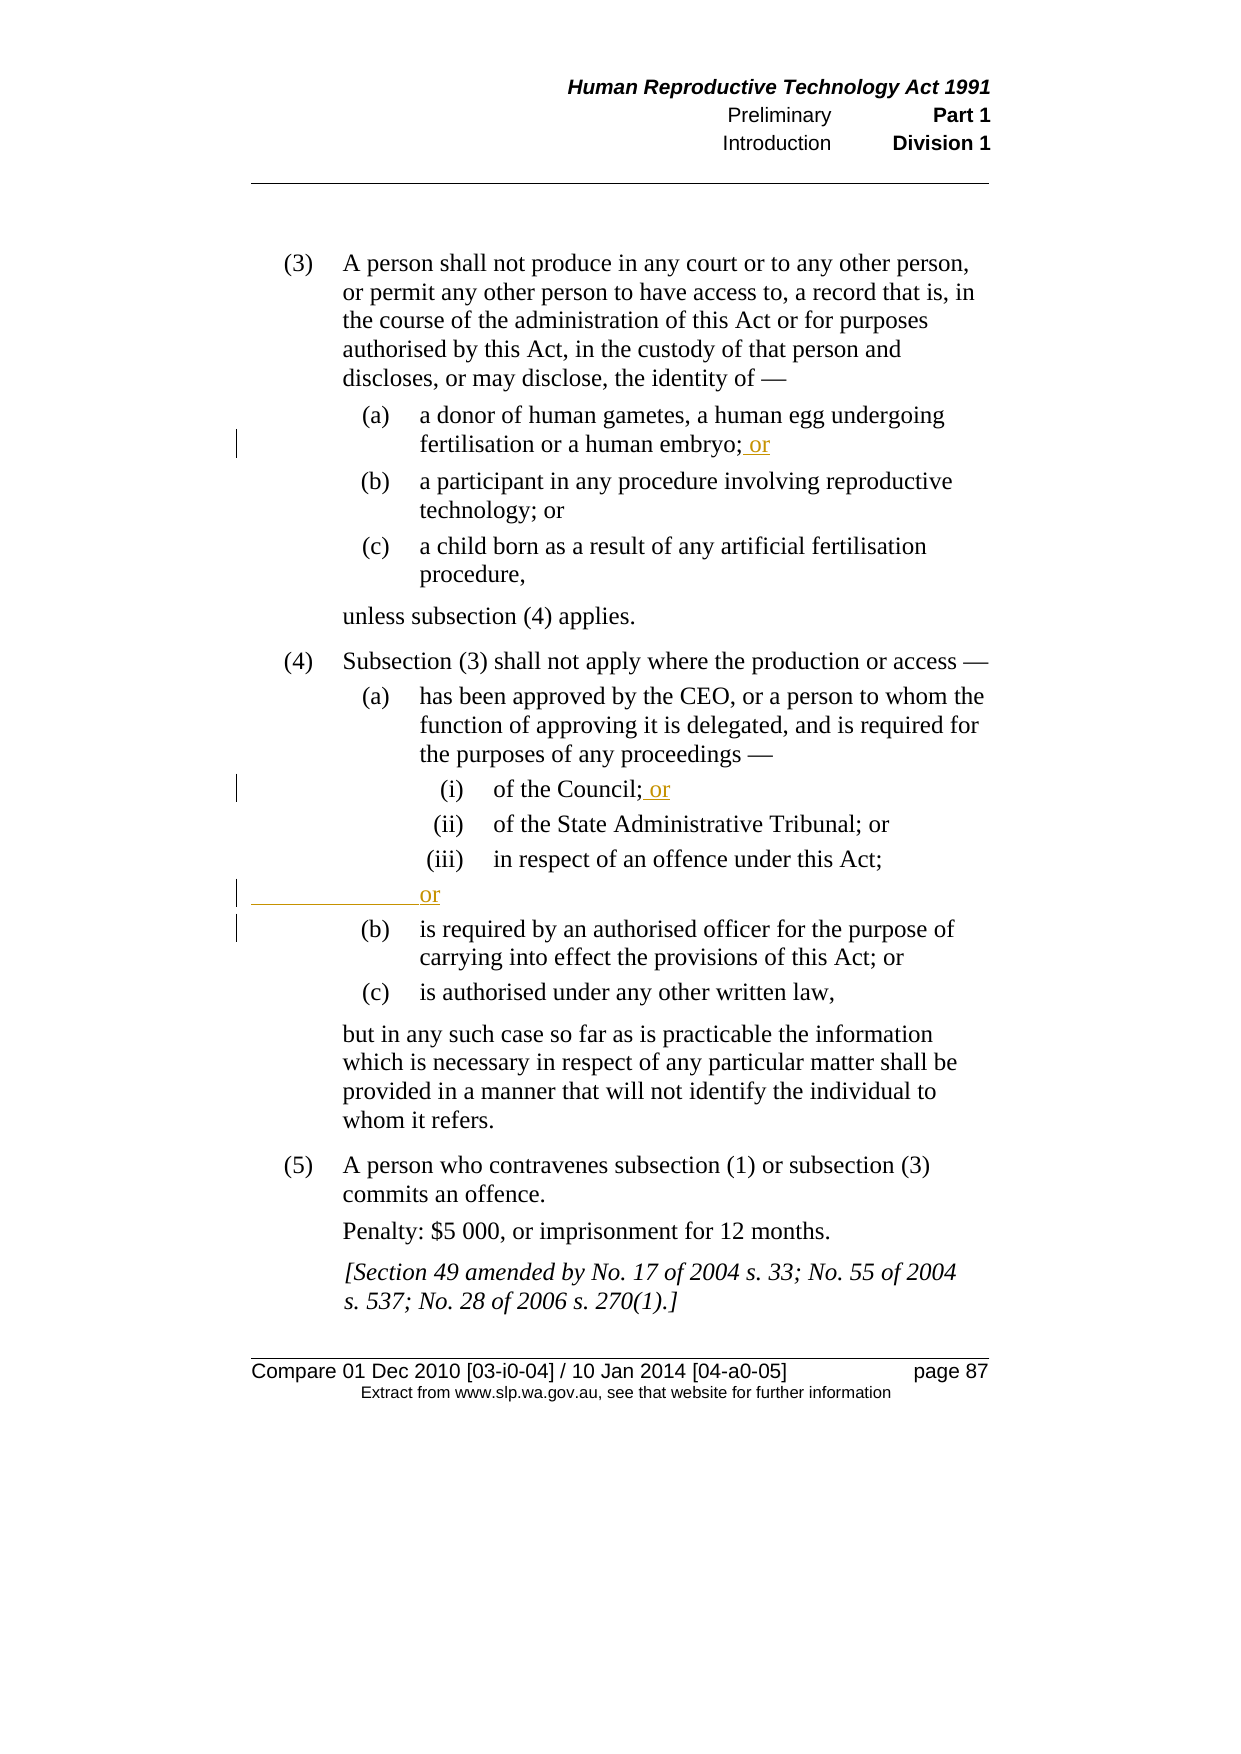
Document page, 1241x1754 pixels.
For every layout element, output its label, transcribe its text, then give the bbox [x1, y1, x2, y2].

text (b) is required by an authorised officer for the purpose of carrying into effect the provisions of this Act; or [251, 914, 989, 971]
text (3) A person shall not produce in any court or to any other person, or permit any other person to have access to, a record that is, in the course of the administration of this Act or for purposes authorised by this Act, in the custody of that person and discloses, or may disclose, the identity of — [251, 248, 989, 392]
text (a) a donor of human gametes, a human egg undergoing fertilisation or a human embryo; [251, 400, 989, 458]
text (iii) in respect of an offence under this Act; [251, 844, 989, 872]
text (i) of the Council; [251, 774, 989, 802]
text (b) a participant in any procedure involving reproductive technology; or [251, 466, 989, 523]
text Penalty: $5 000, or imprisonment for 12 months. [251, 1216, 989, 1245]
text (c) a child born as a result of any artificial fertilisation procedure, [251, 531, 989, 588]
text (c) is authorised under any other written law, [251, 977, 989, 1006]
text (5) A person who contravenes subsection (1) or subsection (3) commits an offence. [251, 1150, 989, 1208]
text [Section 49 amended by No. 17 of 2004 s. 33; No. 55 of 2004 s. 537; No. 28 of 2006 s. 270(1).] [251, 1257, 989, 1315]
text but in any such case so far as is practicable the information which is necessary in respect of any particular matter shall be provided in a manner that will not identify the individual to whom it refers. [251, 1019, 989, 1134]
text (ii) of the State Administrative Tribunal; or [251, 809, 989, 837]
text unless subsection (4) applies. [251, 601, 989, 629]
text (4) Subsection (3) shall not apply where the production or access — [251, 646, 989, 675]
text (a) has been approved by the CEO, or a person to whom the function of approving it is delegated, and is required for the purposes of any proceedings — [251, 681, 989, 767]
